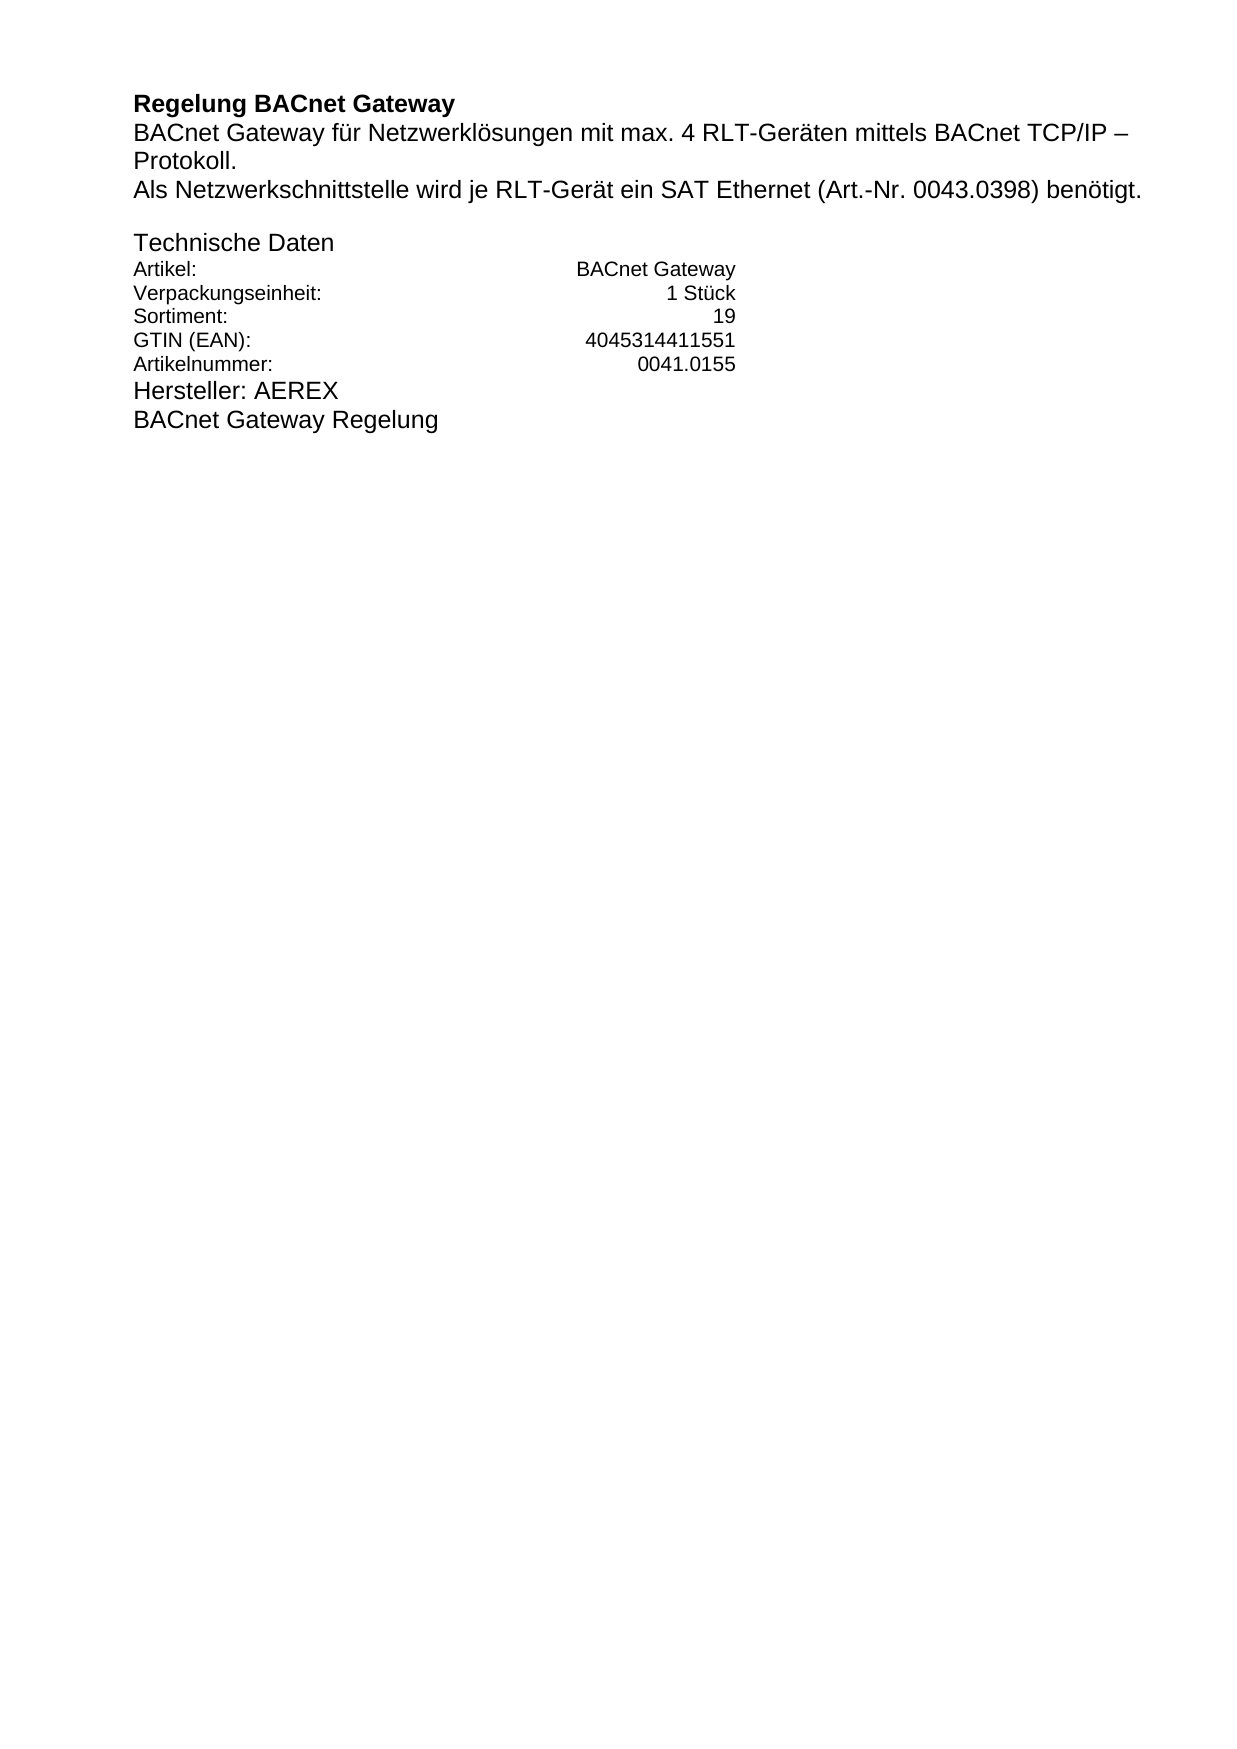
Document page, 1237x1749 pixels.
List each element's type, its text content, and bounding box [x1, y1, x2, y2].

table_cell 0041.0155 [434, 352, 747, 376]
table_cell 1 Stück [434, 280, 747, 304]
text Als Netzwerkschnittstelle wird je RLT-Gerät ein SAT Ethernet (Art.-Nr. 0043.0398) benötigt. [133, 175, 1148, 204]
text Technische Daten [133, 228, 1148, 256]
table_cell 4045314411551 [434, 328, 747, 352]
table_cell GTIN (EAN): [122, 328, 434, 352]
table_cell Verpackungseinheit: [122, 280, 434, 304]
text BACnet Gateway für Netzwerklösungen mit max. 4 RLT-Geräten mittels BACnet TCP/IP – Protokoll. [133, 117, 1148, 175]
table_cell Sortiment: [122, 304, 434, 328]
text BACnet Gateway Regelung [133, 405, 1148, 434]
table_header BACnet Gateway [434, 256, 747, 280]
table_cell 19 [434, 304, 747, 328]
text Hersteller: AEREX [133, 376, 1148, 405]
table_cell Artikelnummer: [122, 352, 434, 376]
text Regelung BACnet Gateway [133, 89, 1148, 117]
table_header Artikel: [122, 256, 434, 280]
